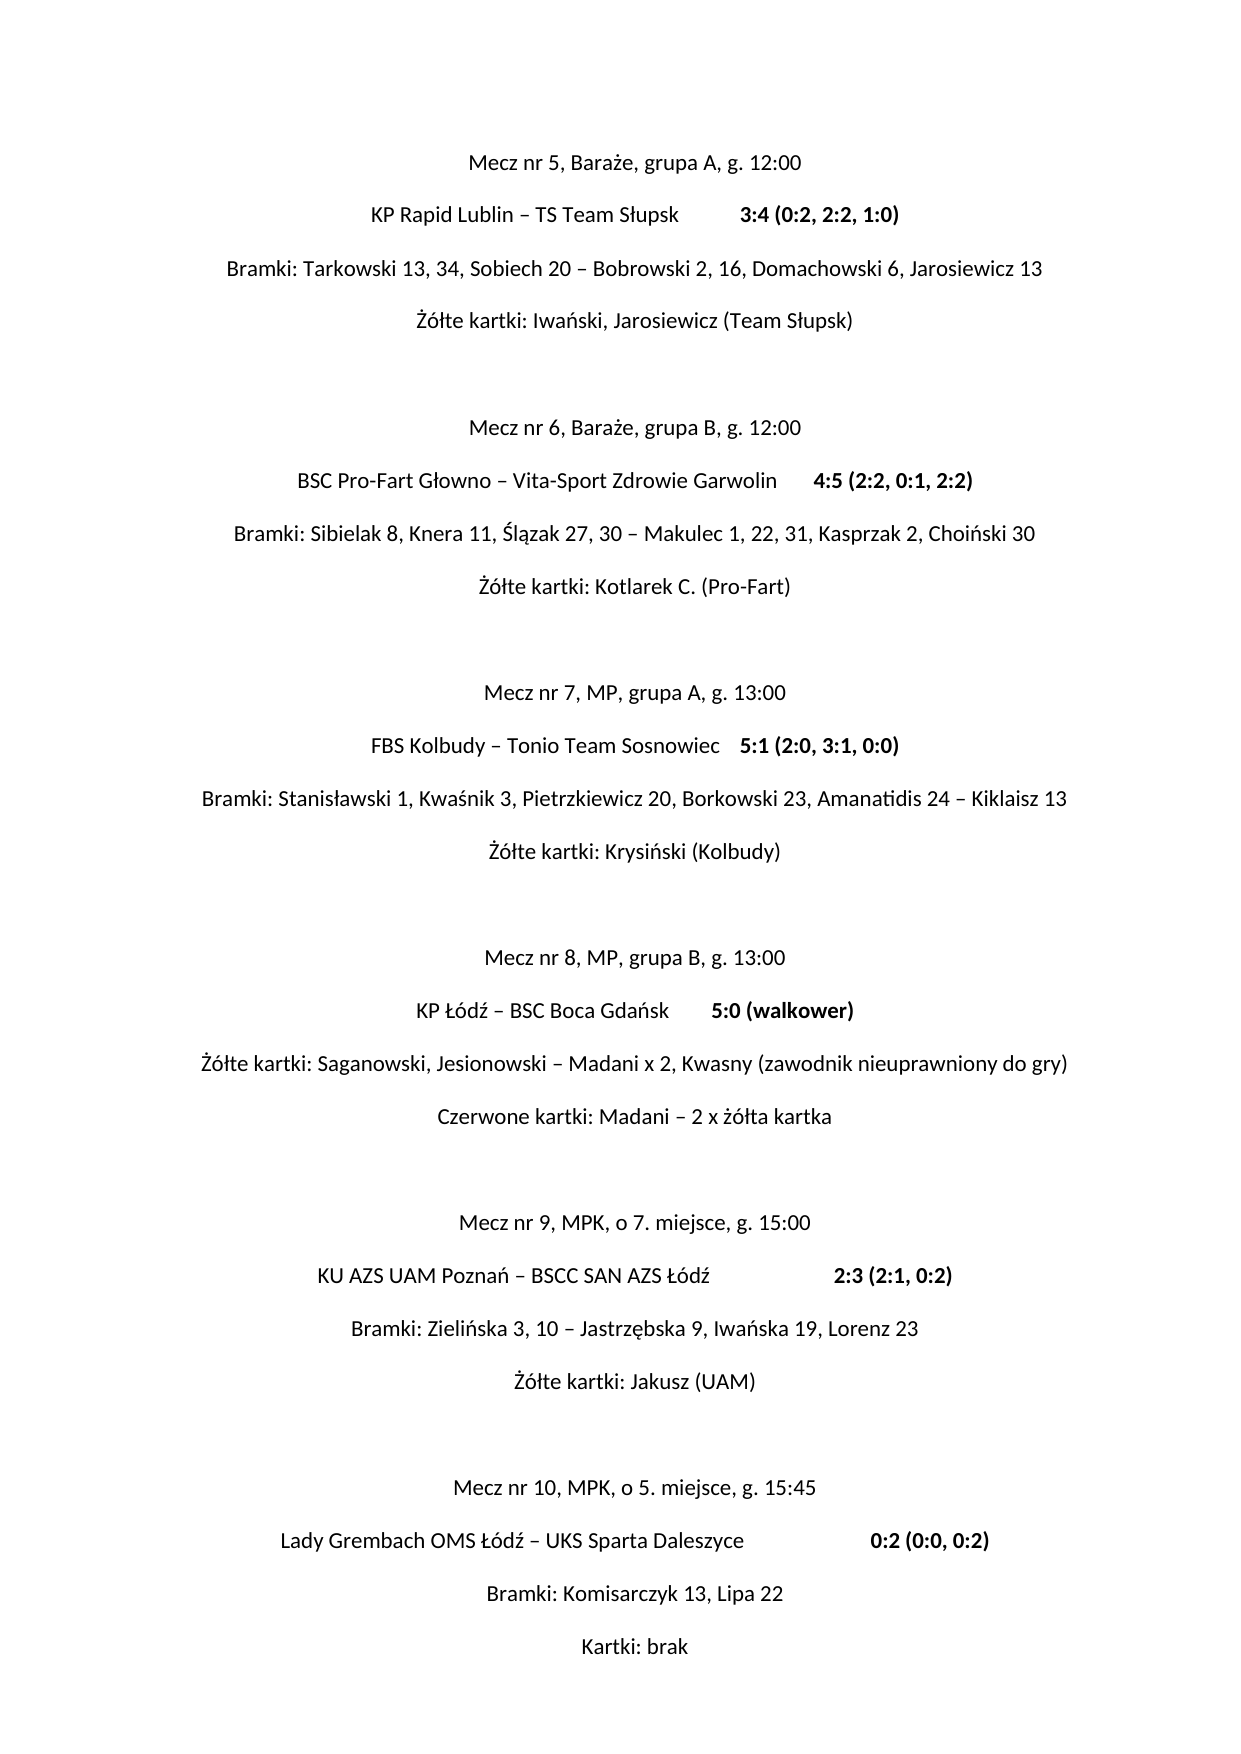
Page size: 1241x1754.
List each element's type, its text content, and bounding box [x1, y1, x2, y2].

text KP Rapid Lublin – TS Team Słupsk 3:4 (0:2, 2:2, 1:0) [89, 201, 1181, 229]
text Żółte kartki: Iwański, Jarosiewicz (Team Słupsk) [89, 307, 1181, 335]
text Żółte kartki: Jakusz (UAM) [89, 1367, 1181, 1395]
text Bramki: Komisarczyk 13, Lipa 22 [89, 1579, 1181, 1607]
text Mecz nr 7, MP, grupa A, g. 13:00 [89, 678, 1181, 706]
text Mecz nr 9, MPK, o 7. miejsce, g. 15:00 [89, 1208, 1181, 1236]
text Mecz nr 6, Baraże, grupa B, g. 12:00 [89, 413, 1181, 441]
text Żółte kartki: Kotlarek C. (Pro-Fart) [89, 572, 1181, 600]
text Lady Grembach OMS Łódź – UKS Sparta Daleszyce 0:2 (0:0, 0:2) [89, 1526, 1181, 1554]
text Bramki: Stanisławski 1, Kwaśnik 3, Pietrzkiewicz 20, Borkowski 23, Amanatidis 24 – Kiklaisz 13 [89, 784, 1181, 812]
text Czerwone kartki: Madani – 2 x żółta kartka [89, 1102, 1181, 1130]
text Mecz nr 5, Baraże, grupa A, g. 12:00 [89, 148, 1181, 176]
text Żółte kartki: Krysiński (Kolbudy) [89, 837, 1181, 865]
text Bramki: Tarkowski 13, 34, Sobiech 20 – Bobrowski 2, 16, Domachowski 6, Jarosiewicz 13 [89, 254, 1181, 282]
text Mecz nr 10, MPK, o 5. miejsce, g. 15:45 [89, 1473, 1181, 1501]
text Kartki: brak [89, 1632, 1181, 1660]
text KU AZS UAM Poznań – BSCC SAN AZS Łódź 2:3 (2:1, 0:2) [89, 1261, 1181, 1289]
text Bramki: Zielińska 3, 10 – Jastrzębska 9, Iwańska 19, Lorenz 23 [89, 1314, 1181, 1342]
text Bramki: Sibielak 8, Knera 11, Ślązak 27, 30 – Makulec 1, 22, 31, Kasprzak 2, Choiński 30 [89, 519, 1181, 547]
text FBS Kolbudy – Tonio Team Sosnowiec 5:1 (2:0, 3:1, 0:0) [89, 731, 1181, 759]
text Żółte kartki: Saganowski, Jesionowski – Madani x 2, Kwasny (zawodnik nieuprawniony do gry) [89, 1049, 1181, 1077]
text Mecz nr 8, MP, grupa B, g. 13:00 [89, 943, 1181, 971]
text KP Łódź – BSC Boca Gdańsk 5:0 (walkower) [89, 996, 1181, 1024]
text BSC Pro-Fart Głowno – Vita-Sport Zdrowie Garwolin 4:5 (2:2, 0:1, 2:2) [89, 466, 1181, 494]
